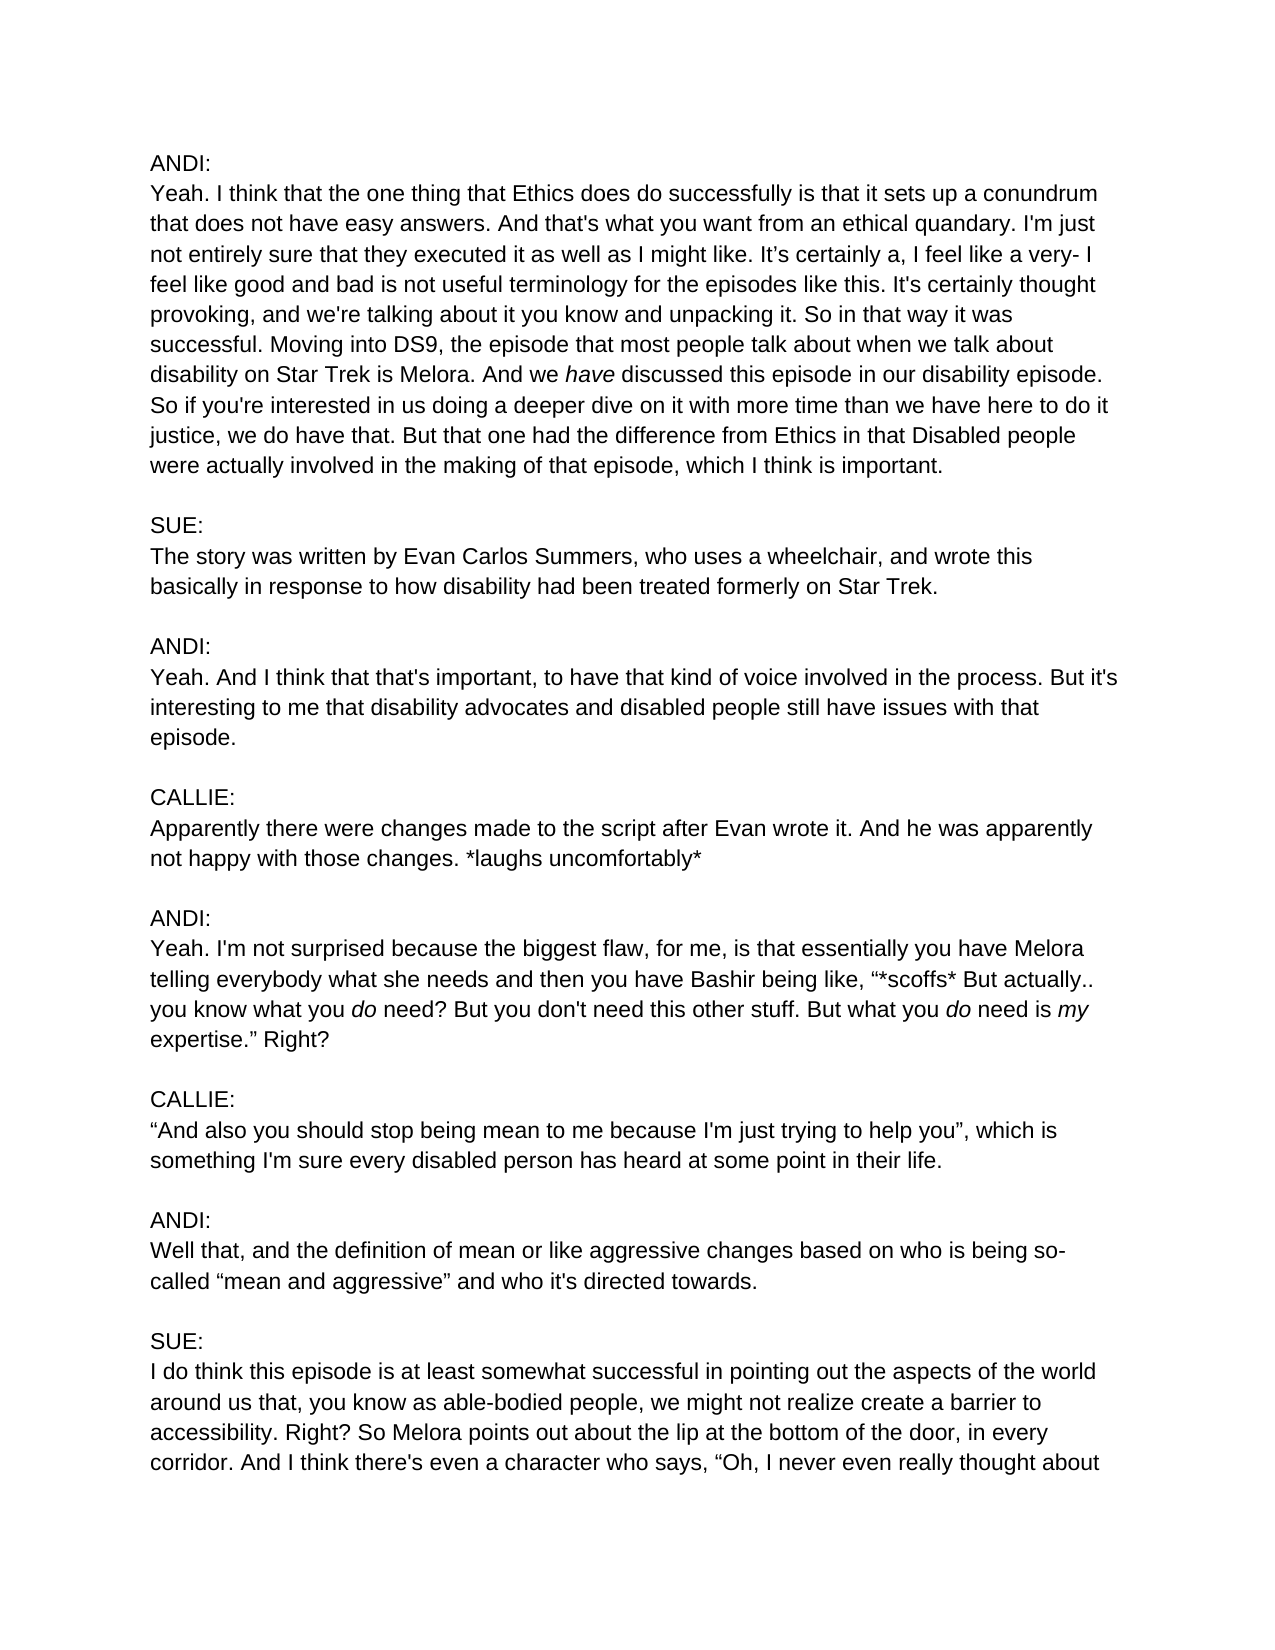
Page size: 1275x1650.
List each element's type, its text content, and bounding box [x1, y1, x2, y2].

text CALLIE: [150, 784, 1125, 811]
text CALLIE: [150, 1086, 1125, 1113]
text Yeah. I'm not surprised because the biggest flaw, for me, is that essentially you have Melora telling everybody what she needs and then you have Bashir being like, “*scoffs* But actually.. you know what you do need? But you don't need this other stuff. But what you do need is my expertise.” Right? [150, 935, 1125, 1052]
text SUE: [150, 1328, 1125, 1354]
text Yeah. And I think that that's important, to have that kind of voice involved in the process. But it's interesting to me that disability advocates and disabled people still have issues with that episode. [150, 663, 1125, 750]
text ANDI: [150, 1207, 1125, 1234]
text ANDI: [150, 150, 1125, 176]
text Yeah. I think that the one thing that Ethics does do successfully is that it sets up a conundrum that does not have easy answers. And that's what you want from an ethical quandary. I'm just not entirely sure that they executed it as well as I might like. It’s certainly a, I feel like a very- I feel like good and bad is not useful terminology for the episodes like this. It's certainly thought provoking, and we're talking about it you know and unpacking it. So in that way it was successful. Moving into DS9, the episode that most people talk about when we talk about disability on Star Trek is Melora. And we have discussed this episode in our disability episode. So if you're interested in us doing a deeper dive on it with more time than we have here to do it justice, we do have that. But that one had the difference from Ethics in that Disabled people were actually involved in the making of that episode, which I think is important. [150, 180, 1125, 478]
text ANDI: [150, 905, 1125, 932]
text “And also you should stop being mean to me because I'm just trying to help you”, which is something I'm sure every disabled person has heard at some point in their life. [150, 1117, 1125, 1173]
text SUE: [150, 512, 1125, 539]
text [150, 1358, 1125, 1475]
text Well that, and the definition of mean or like aggressive changes based on who is being so-called “mean and aggressive” and who it's directed towards. [150, 1237, 1125, 1294]
text Apparently there were changes made to the script after Evan wrote it. And he was apparently not happy with those changes. *laughs uncomfortably* [150, 814, 1125, 871]
text The story was written by Evan Carlos Summers, who uses a wheelchair, and wrote this basically in response to how disability had been treated formerly on Star Trek. [150, 543, 1125, 599]
text ANDI: [150, 633, 1125, 660]
